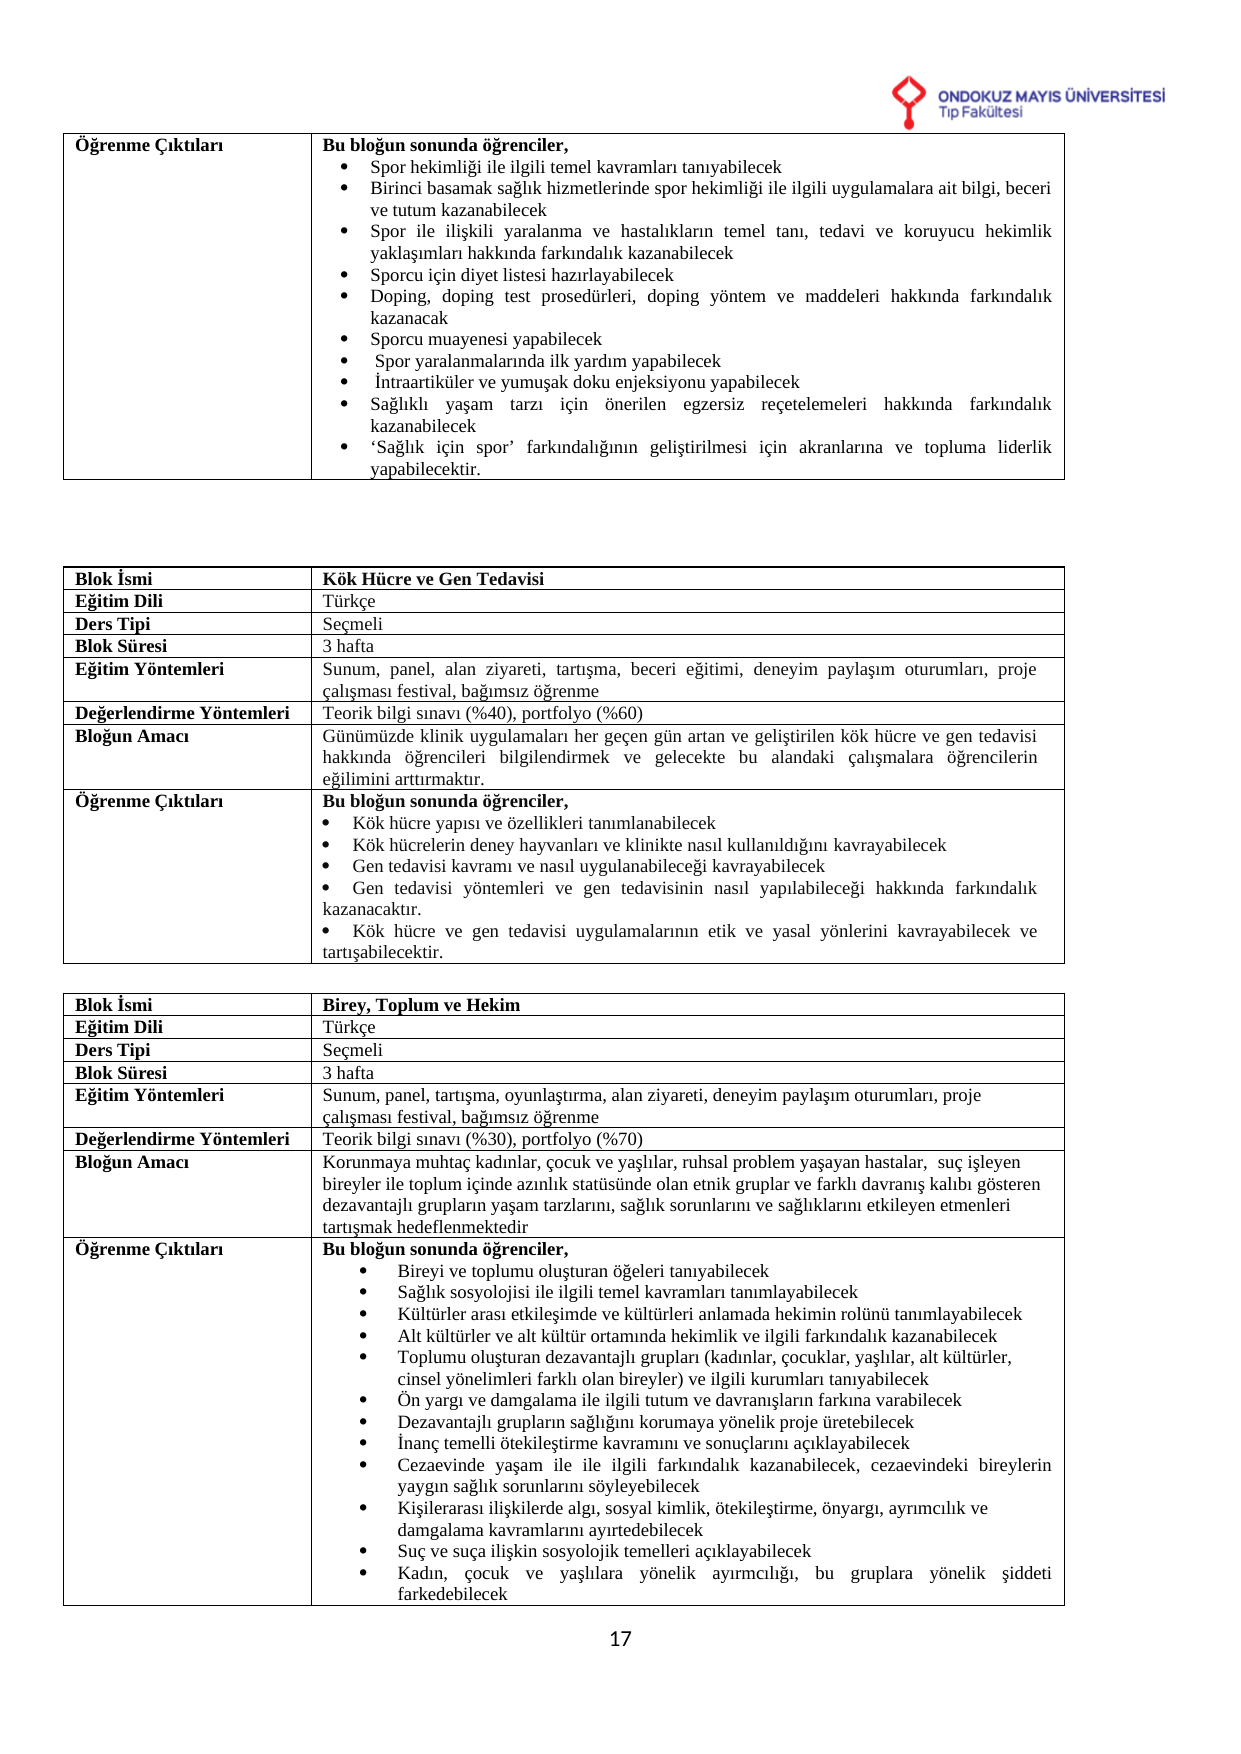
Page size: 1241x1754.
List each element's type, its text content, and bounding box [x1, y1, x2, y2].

table_cell Öğrenme Çıktıları [64, 134, 311, 479]
table_cell 3 hafta [312, 1062, 1064, 1083]
table_cell Teorik bilgi sınavı (%30), portfolyo (%70) [312, 1128, 1064, 1150]
table_cell Blok Süresi [64, 635, 311, 657]
table_cell Değerlendirme Yöntemleri [64, 1128, 311, 1150]
table_cell Ders Tipi [64, 1039, 311, 1061]
table_cell Sunum, panel, alan ziyareti, tartışma, beceri eğitimi, deneyim paylaşım oturumları, proje çalışması festival, bağımsız öğrenme [312, 658, 1064, 701]
table_header Kök Hücre ve Gen Tedavisi [312, 568, 1064, 589]
table_cell Öğrenme Çıktıları [64, 790, 311, 963]
picture [882, 73, 1166, 134]
table_cell 3 hafta [312, 635, 1064, 657]
table_cell Öğrenme Çıktıları [64, 1238, 311, 1605]
table_cell Bu bloğun sonunda öğrenciler, Kök hücre yapısı ve özellikleri tanımlanabilecek Kök hücrelerin deney hayvanları ve klinikte nasıl kullanıldığını kavrayabilecek Gen tedavisi kavramı ve nasıl uygulanabileceği kavrayabilecek Gen tedavisi yöntemleri ve gen tedavisinin nasıl yapılabileceği hakkında farkındalık kazanacaktır. Kök hücre ve gen tedavisi uygulamalarının etik ve yasal yönlerini kavrayabilecek ve tartışabilecektir. [312, 790, 1064, 963]
table_cell Türkçe [312, 590, 1064, 612]
table_cell Günümüzde klinik uygulamaları her geçen gün artan ve geliştirilen kök hücre ve gen tedavisi hakkında öğrencileri bilgilendirmek ve gelecekte bu alandaki çalışmalara öğrencilerin eğilimini arttırmaktır. [312, 725, 1064, 789]
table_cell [312, 1238, 1064, 1605]
table_cell Türkçe [312, 1016, 1064, 1038]
table_cell Teorik bilgi sınavı (%40), portfolyo (%60) [312, 702, 1064, 724]
table_cell Seçmeli [312, 1039, 1064, 1061]
table_cell Bloğun Amacı [64, 1151, 311, 1237]
table_header Blok İsmi [64, 994, 311, 1015]
table_cell Korunmaya muhtaç kadınlar, çocuk ve yaşlılar, ruhsal problem yaşayan hastalar, suç işleyen bireyler ile toplum içinde azınlık statüsünde olan etnik gruplar ve farklı davranış kalıbı gösteren dezavantajlı grupların yaşam tarzlarını, sağlık sorunlarını ve sağlıklarını etkileyen etmenleri tartışmak hedeflenmektedir [312, 1151, 1064, 1237]
table_cell Seçmeli [312, 613, 1064, 634]
table_cell Değerlendirme Yöntemleri [64, 702, 311, 724]
table_cell Eğitim Yöntemleri [64, 658, 311, 701]
table_cell Bu bloğun sonunda öğrenciler, Spor hekimliği ile ilgili temel kavramları tanıyabilecek Birinci basamak sağlık hizmetlerinde spor hekimliği ile ilgili uygulamalara ait bilgi, beceri ve tutum kazanabilecek Spor ile ilişkili yaralanma ve hastalıkların temel tanı, tedavi ve koruyucu hekimlik yaklaşımları hakkında farkındalık kazanabilecek Sporcu için diyet listesi hazırlayabilecek Doping, doping test prosedürleri, doping yöntem ve maddeleri hakkında farkındalık kazanacak Sporcu muayenesi yapabilecek Spor yaralanmalarında ilk yardım yapabilecek İntraartiküler ve yumuşak doku enjeksiyonu yapabilecek Sağlıklı yaşam tarzı için önerilen egzersiz reçetelemeleri hakkında farkındalık kazanabilecek ‘Sağlık için spor’ farkındalığının geliştirilmesi için akranlarına ve topluma liderlik yapabilecektir. [312, 134, 1064, 479]
table_cell Eğitim Dili [64, 1016, 311, 1038]
table_cell Blok Süresi [64, 1062, 311, 1083]
table_cell Eğitim Dili [64, 590, 311, 612]
table_cell Bloğun Amacı [64, 725, 311, 789]
table_header Birey, Toplum ve Hekim [312, 994, 1064, 1015]
table_cell Ders Tipi [64, 613, 311, 634]
table_header Blok İsmi [64, 568, 311, 589]
table_cell Sunum, panel, tartışma, oyunlaştırma, alan ziyareti, deneyim paylaşım oturumları, proje çalışması festival, bağımsız öğrenme [312, 1084, 1064, 1127]
table_cell Eğitim Yöntemleri [64, 1084, 311, 1127]
